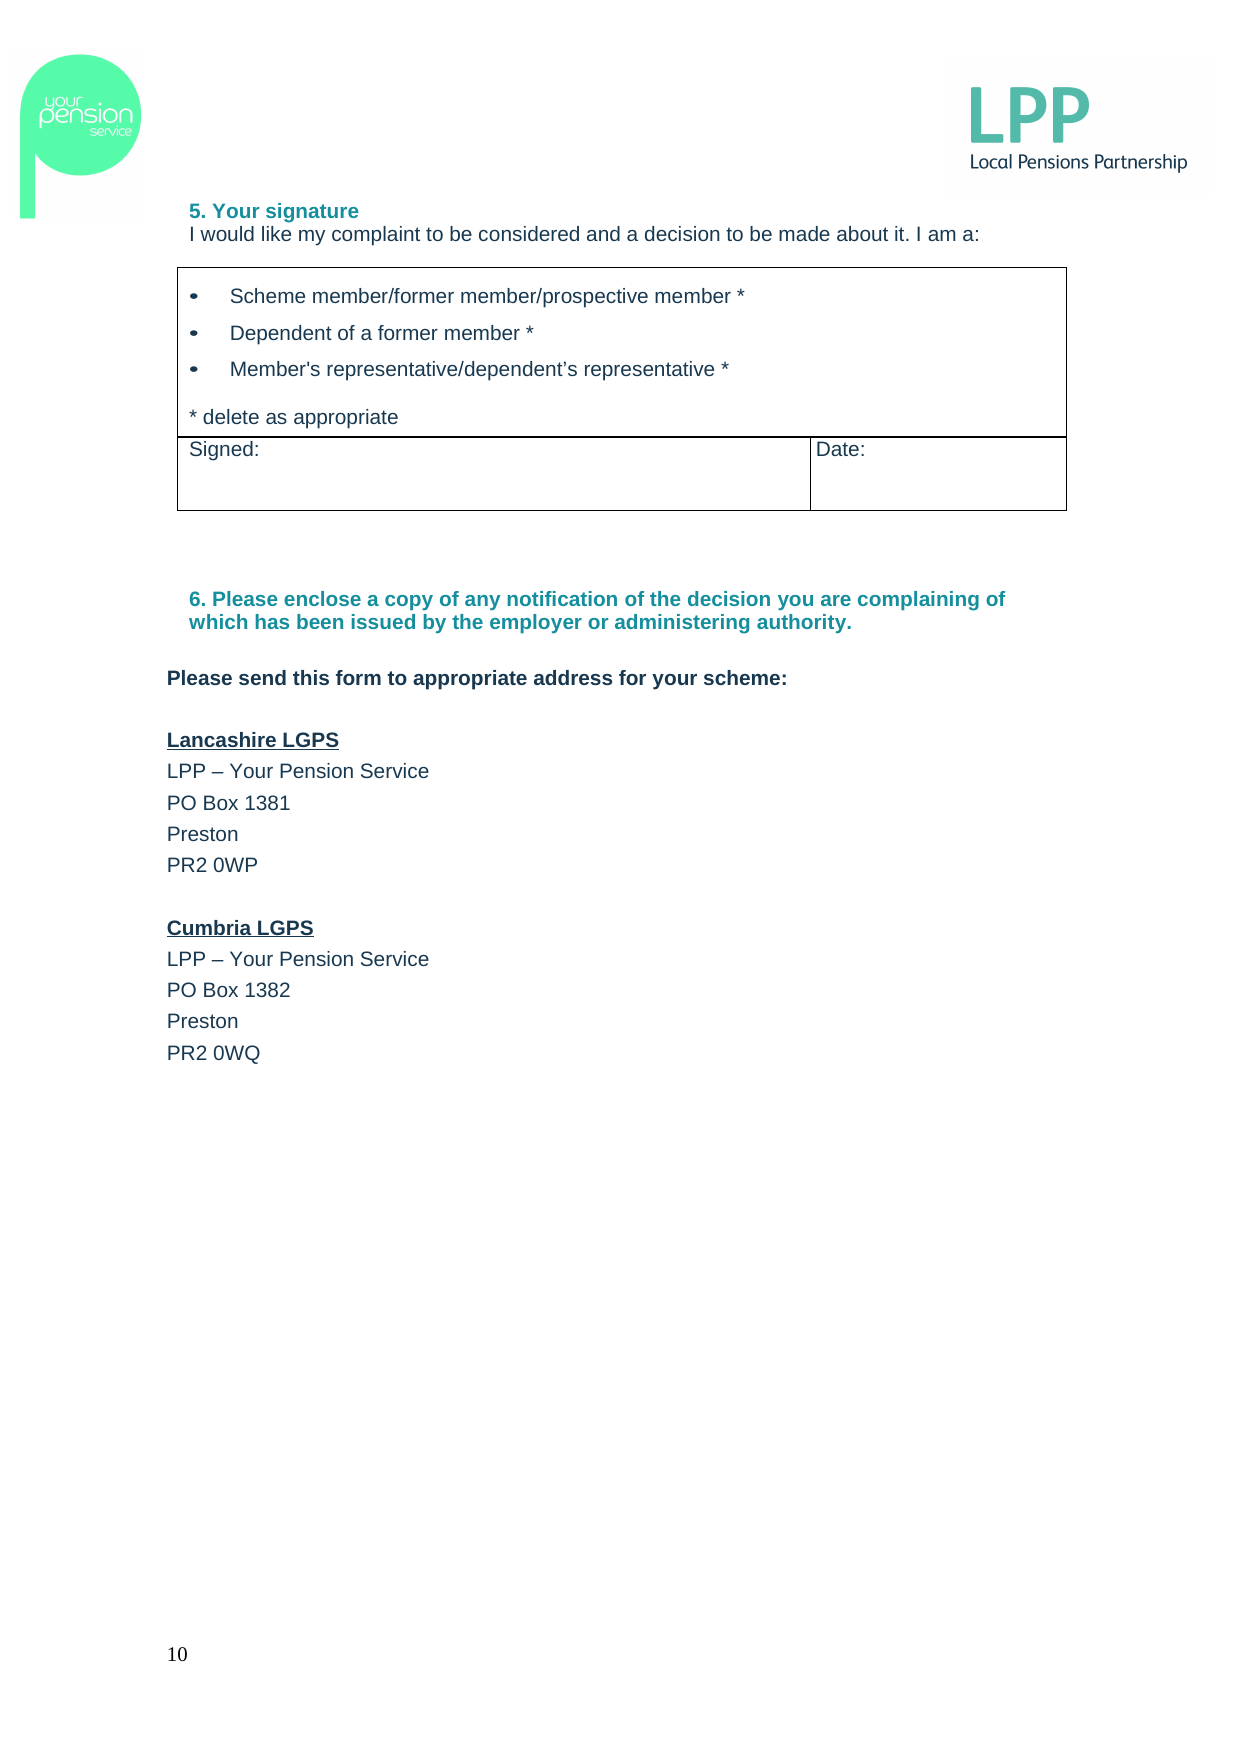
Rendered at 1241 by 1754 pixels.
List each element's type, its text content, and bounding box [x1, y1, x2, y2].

text 5. Your signature [189, 168, 1088, 223]
text 6. Please enclose a copy of any notification of the decision you are complaining of which has been issued by the employer or administering authority. [189, 588, 1009, 634]
text PO Box 1381 [167, 792, 1009, 814]
text • Member's representative/dependent’s representative * [189, 357, 1088, 381]
text Preston [167, 1010, 1009, 1033]
text PR2 0WP [167, 854, 1009, 877]
text I would like my complaint to be considered and a decision to be made about it. I am a: [189, 223, 1088, 246]
text * delete as appropriate [189, 405, 1088, 429]
text • Scheme member/former member/prospective member * [189, 284, 1088, 308]
picture [13, 48, 145, 221]
text Lancashire LGPS [167, 729, 1009, 752]
text PR2 0WQ [167, 1042, 1009, 1064]
text Signed: Date: [189, 436, 1088, 460]
text Preston [167, 823, 1009, 846]
text • Dependent of a former member * [189, 320, 1088, 344]
text LPP – Your Pension Service [167, 760, 1009, 783]
text Please send this form to appropriate address for your scheme: [167, 666, 1088, 689]
text PO Box 1382 [167, 979, 1009, 1002]
text Cumbria LGPS [167, 917, 1009, 939]
text LPP – Your Pension Service [167, 948, 1009, 971]
picture [944, 60, 1213, 196]
